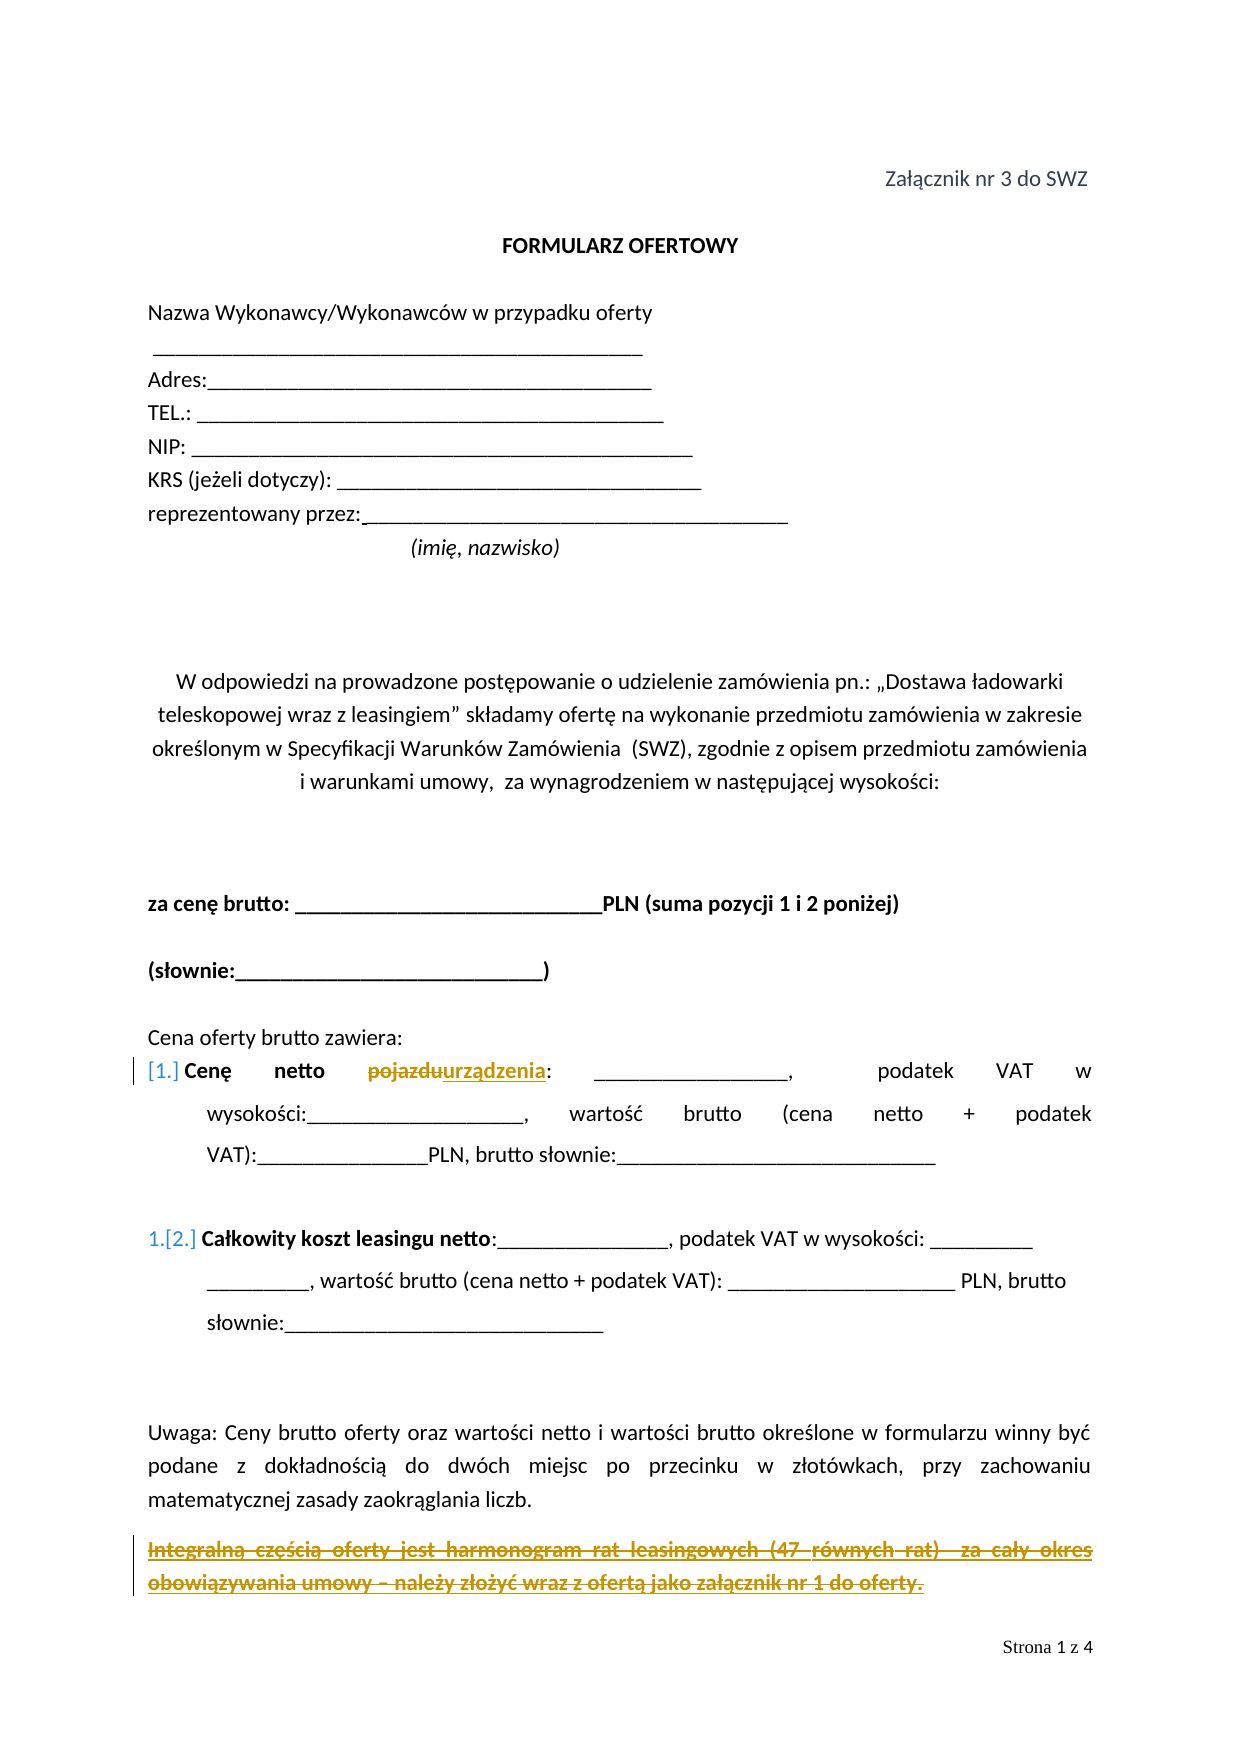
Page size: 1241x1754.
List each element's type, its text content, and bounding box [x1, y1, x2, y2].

text Uwaga: Ceny brutto oferty oraz wartości netto i wartości brutto określone w formularzu winny być podane z dokładnością do dwóch miejsc po przecinku w złotówkach, przy zachowaniu matematycznej zasady zaokrąglania liczb. [148, 1418, 1093, 1513]
text TEL.: _________________________________________ [148, 398, 1093, 427]
text ___________________________________________ [148, 331, 1093, 359]
text W odpowiedzi na prowadzone postępowanie o udzielenie zamówienia pn.: „Dostawa ładowarki teleskopowej wraz z leasingiem” składamy ofertę na wykonanie przedmiotu zamówienia w zakresie określonym w Specyfikacji Warunków Zamówienia (SWZ), zgodnie z opisem przedmiotu zamówienia i warunkami umowy, za wynagrodzeniem w następującej wysokości: [148, 667, 1093, 796]
list Całkowity koszt leasingu netto:_______________, podatek VAT w wysokości: _________ _________, wartość brutto (cena netto + podatek VAT): ____________________ PLN, brutto słownie:____________________________ [148, 1224, 1093, 1337]
text (słownie:___________________________) [148, 956, 1093, 984]
text NIP: ____________________________________________ [148, 432, 1093, 460]
list Cenę netto : _________________, podatek VAT w wysokości:___________________, wartość brutto (cena netto + podatek VAT):_______________PLN, brutto słownie:____________________________ [148, 1057, 1093, 1169]
text (imię, nazwisko) [148, 533, 605, 561]
text reprezentowany przez: _____________________________________ [148, 499, 1093, 527]
text Cena oferty brutto zawiera: [148, 1023, 1093, 1051]
text Adres:_______________________________________ [148, 365, 1093, 393]
text Nazwa Wykonawcy/Wykonawców w przypadku oferty [148, 298, 1093, 326]
text za cenę brutto: ___________________________PLN (suma pozycji 1 i 2 poniżej) [148, 889, 1093, 917]
text FORMULARZ OFERTOWY [148, 231, 1093, 259]
text Załącznik nr 3 do SWZ [177, 164, 1093, 192]
text KRS (jeżeli dotyczy): ________________________________ [148, 466, 1093, 494]
